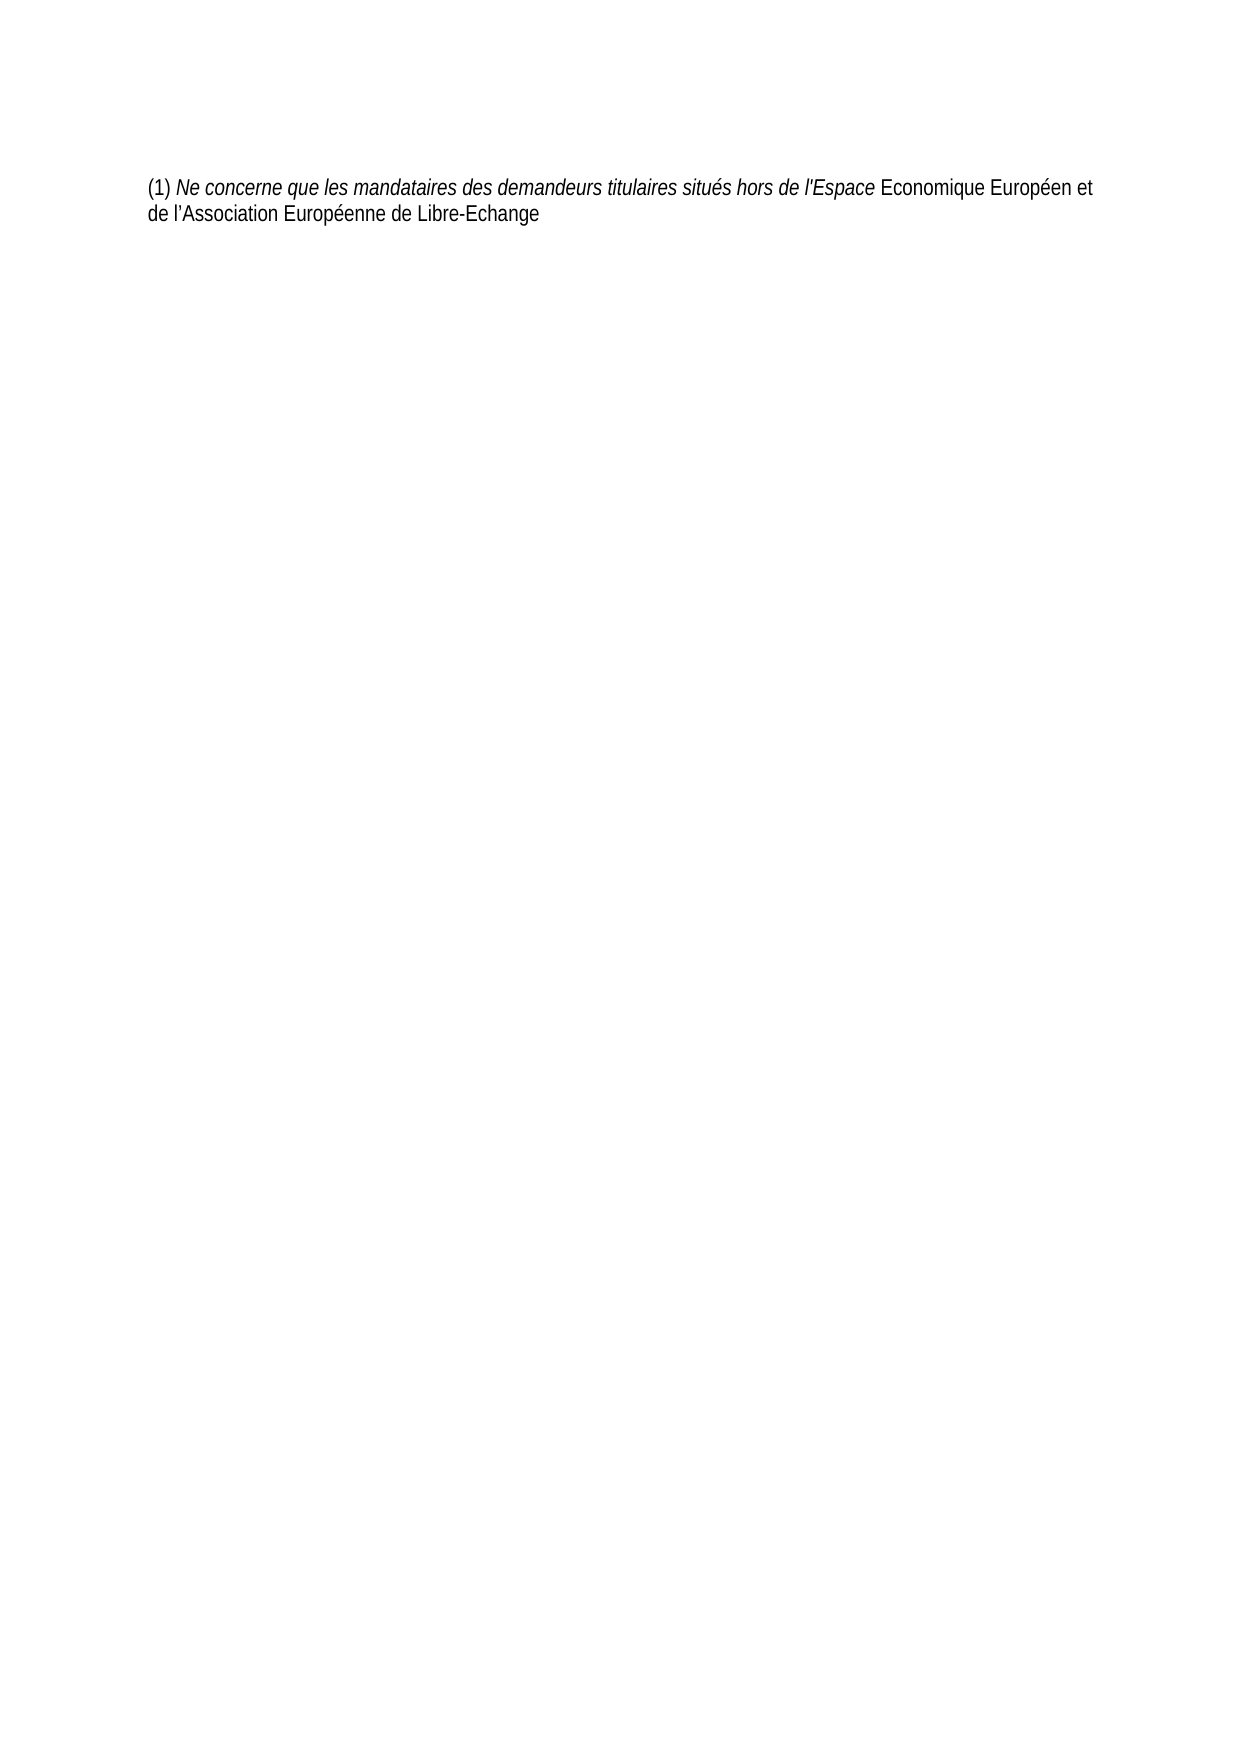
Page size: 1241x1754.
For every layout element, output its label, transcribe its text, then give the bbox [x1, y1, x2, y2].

text (1) Ne concerne que les mandataires des demandeurs titulaires situés hors de l'Espace Economique Européen et de l’Association Européenne de Libre-Echange [148, 174, 1093, 227]
